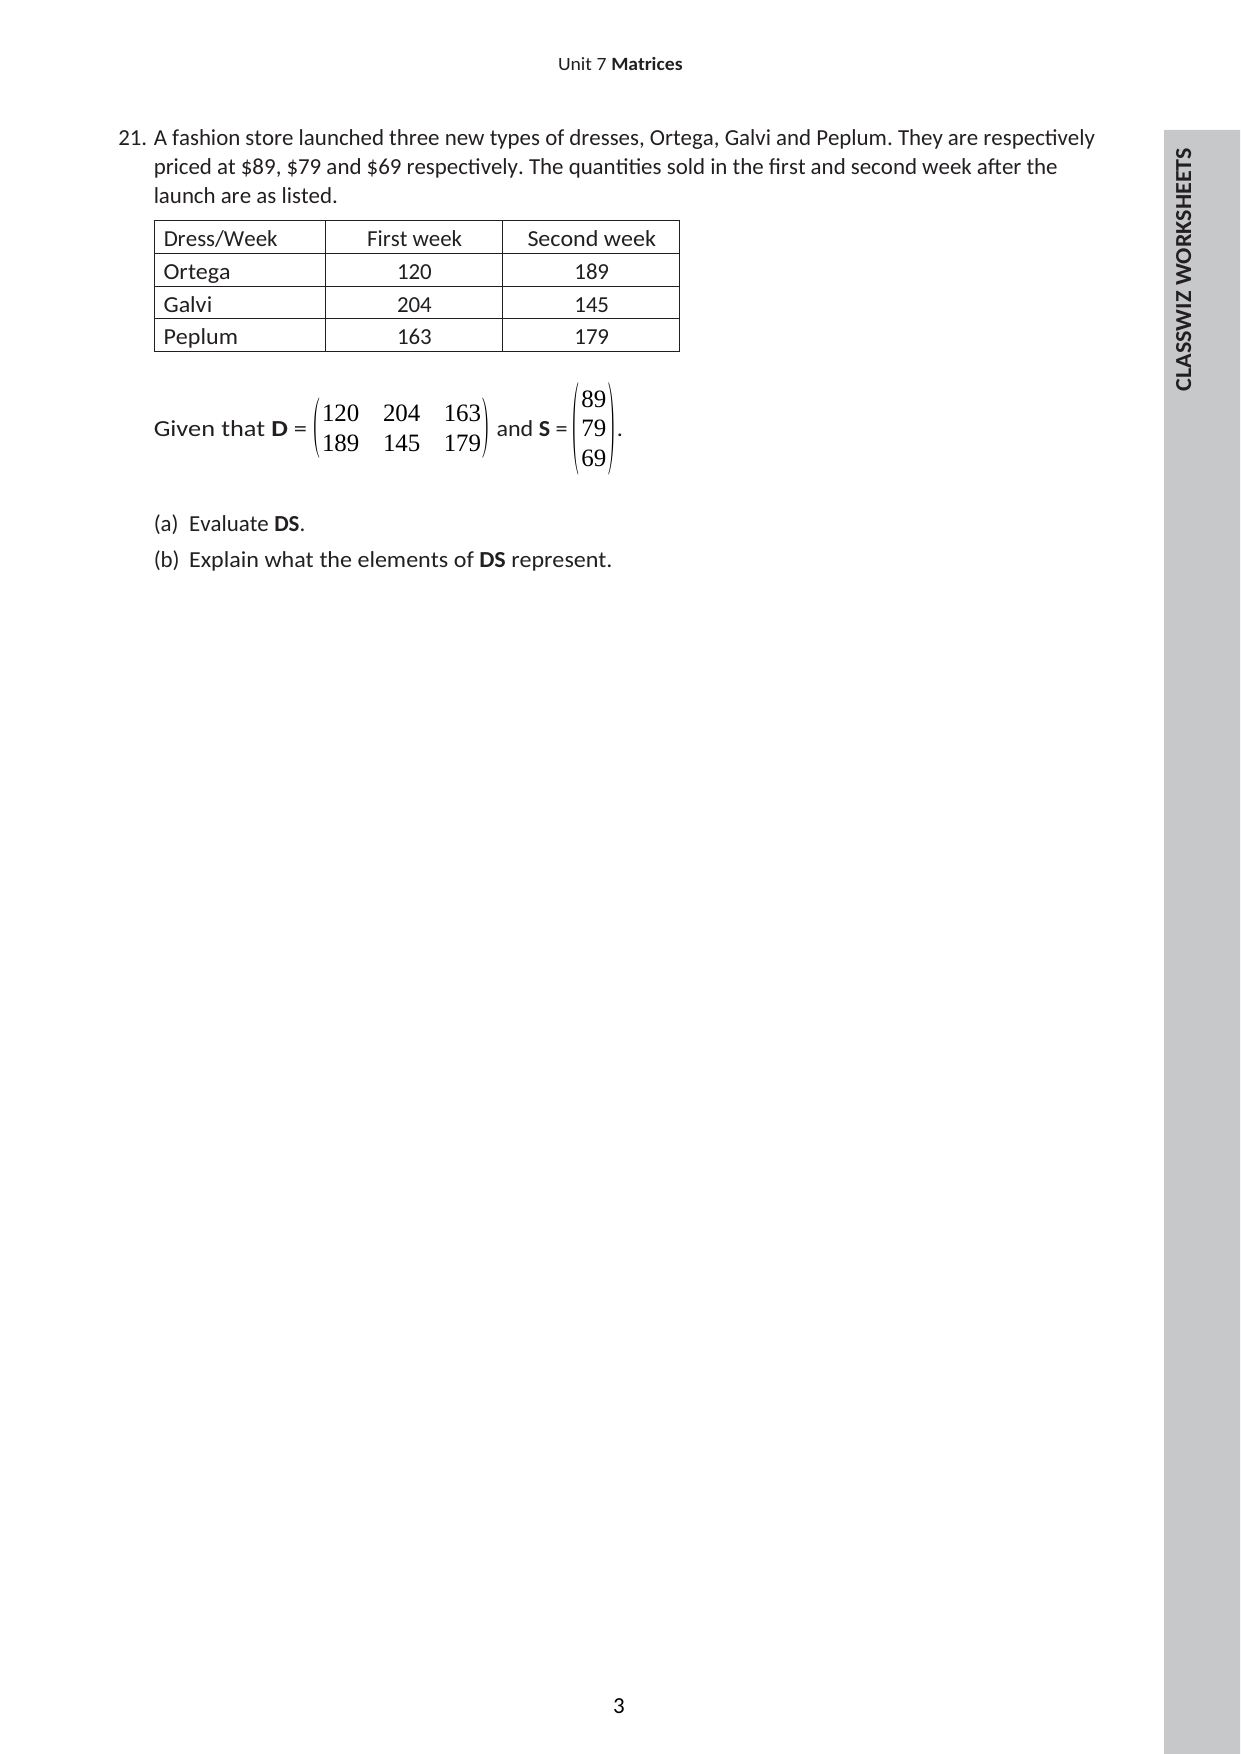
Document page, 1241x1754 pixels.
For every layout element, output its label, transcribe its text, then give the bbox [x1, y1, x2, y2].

text Given that D = and S = . [153, 380, 841, 476]
table_cell Ortega [155, 254, 325, 286]
table_cell Galvi [155, 287, 325, 318]
table_cell 145 [503, 287, 679, 318]
table_cell 163 [326, 319, 502, 351]
table_cell 179 [503, 319, 679, 351]
table_cell 204 [326, 287, 502, 318]
text Unit 7 Matrices [62, 52, 1178, 75]
table_cell 189 [503, 254, 679, 286]
table_header First week [326, 221, 502, 253]
table_cell 120 [326, 254, 502, 286]
table_header Dress/Week [155, 221, 325, 253]
table_cell Peplum [155, 319, 325, 351]
list Explain what the elements of DS represent. [153, 545, 1164, 573]
list A fashion store launched three new types of dresses, Ortega, Galvi and Peplum. They are respectively priced at $89, $79 and $69 respectively. The quantities sold in the first and second week after the launch are as listed. [118, 123, 1109, 209]
list Evaluate DS. [153, 509, 841, 538]
table_header Second week [503, 221, 679, 253]
